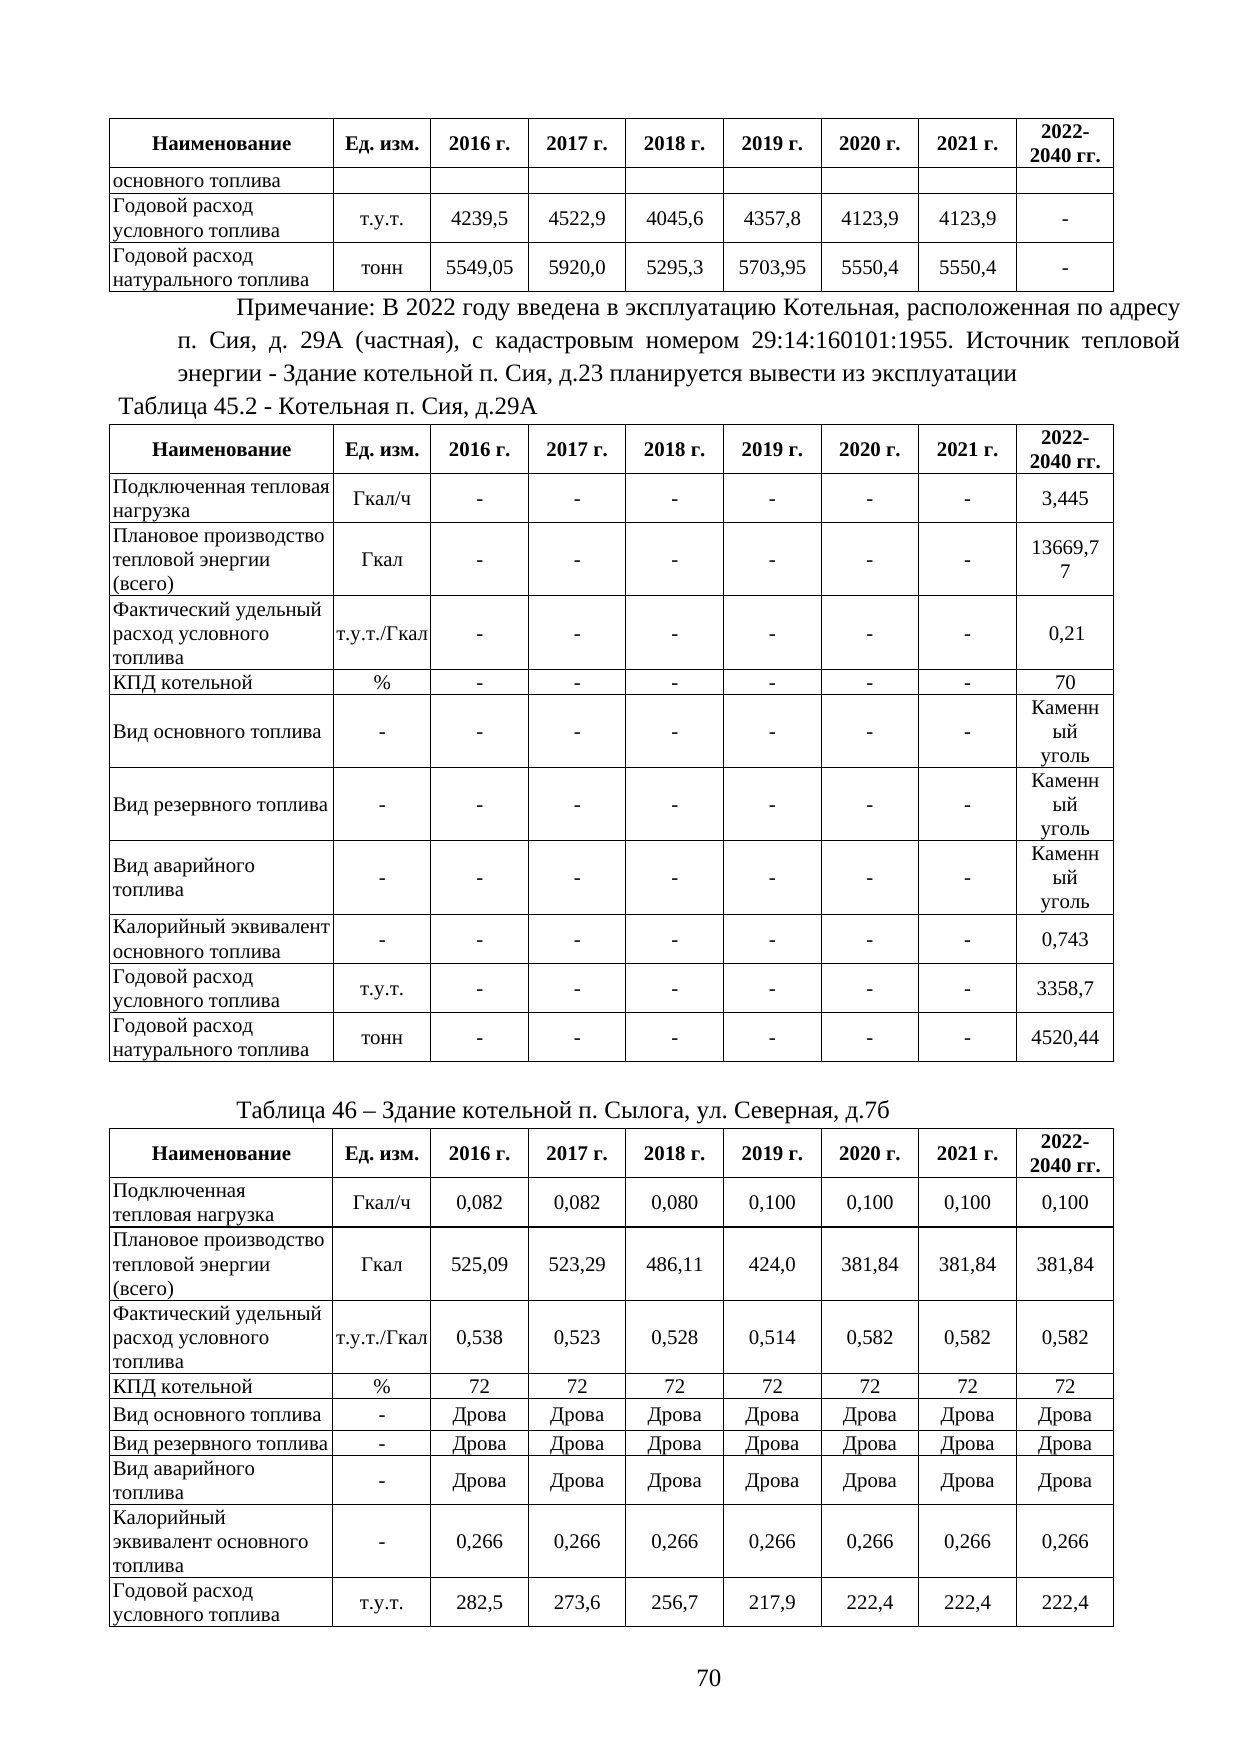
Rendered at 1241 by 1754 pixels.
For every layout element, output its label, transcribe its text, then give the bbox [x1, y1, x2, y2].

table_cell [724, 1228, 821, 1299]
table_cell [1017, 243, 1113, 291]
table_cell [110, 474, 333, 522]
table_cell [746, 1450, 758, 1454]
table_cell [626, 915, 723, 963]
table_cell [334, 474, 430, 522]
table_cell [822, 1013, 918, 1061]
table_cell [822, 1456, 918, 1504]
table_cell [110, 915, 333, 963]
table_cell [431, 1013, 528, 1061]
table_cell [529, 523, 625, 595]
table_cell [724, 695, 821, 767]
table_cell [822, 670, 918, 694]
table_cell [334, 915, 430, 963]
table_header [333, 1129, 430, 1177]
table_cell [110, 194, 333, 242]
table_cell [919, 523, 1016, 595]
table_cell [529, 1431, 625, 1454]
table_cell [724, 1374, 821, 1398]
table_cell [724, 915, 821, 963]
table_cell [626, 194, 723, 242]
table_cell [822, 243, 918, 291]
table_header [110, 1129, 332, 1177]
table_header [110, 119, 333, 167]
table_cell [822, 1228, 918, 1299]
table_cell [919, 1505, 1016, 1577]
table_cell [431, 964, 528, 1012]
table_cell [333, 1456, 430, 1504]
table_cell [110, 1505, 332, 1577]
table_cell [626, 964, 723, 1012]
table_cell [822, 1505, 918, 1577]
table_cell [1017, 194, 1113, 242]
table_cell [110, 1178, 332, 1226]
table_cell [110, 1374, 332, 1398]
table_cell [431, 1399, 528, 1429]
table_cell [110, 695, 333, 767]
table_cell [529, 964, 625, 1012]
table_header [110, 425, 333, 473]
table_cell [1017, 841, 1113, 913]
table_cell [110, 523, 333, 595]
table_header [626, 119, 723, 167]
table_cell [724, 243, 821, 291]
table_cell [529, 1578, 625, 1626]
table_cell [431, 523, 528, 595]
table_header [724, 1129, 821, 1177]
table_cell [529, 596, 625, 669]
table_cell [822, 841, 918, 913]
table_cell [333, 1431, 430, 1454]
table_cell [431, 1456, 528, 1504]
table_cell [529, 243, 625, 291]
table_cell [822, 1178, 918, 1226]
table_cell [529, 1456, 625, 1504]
text Таблица 45.2 - Котельная п. Сия, д.29А [118, 391, 1181, 419]
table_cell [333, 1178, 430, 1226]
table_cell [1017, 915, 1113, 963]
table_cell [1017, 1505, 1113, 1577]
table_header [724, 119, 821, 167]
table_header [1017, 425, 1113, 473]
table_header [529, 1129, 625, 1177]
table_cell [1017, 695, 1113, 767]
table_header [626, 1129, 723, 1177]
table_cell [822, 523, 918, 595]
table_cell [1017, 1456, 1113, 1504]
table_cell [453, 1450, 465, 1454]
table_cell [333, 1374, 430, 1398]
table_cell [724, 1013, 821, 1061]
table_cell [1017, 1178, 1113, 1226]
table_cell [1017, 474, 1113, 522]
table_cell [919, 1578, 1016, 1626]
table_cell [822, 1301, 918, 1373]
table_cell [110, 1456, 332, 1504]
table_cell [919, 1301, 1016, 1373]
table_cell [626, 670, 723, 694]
text Таблица 46 – Здание котельной п. Сылога, ул. Северная, д.7б [177, 1095, 1181, 1124]
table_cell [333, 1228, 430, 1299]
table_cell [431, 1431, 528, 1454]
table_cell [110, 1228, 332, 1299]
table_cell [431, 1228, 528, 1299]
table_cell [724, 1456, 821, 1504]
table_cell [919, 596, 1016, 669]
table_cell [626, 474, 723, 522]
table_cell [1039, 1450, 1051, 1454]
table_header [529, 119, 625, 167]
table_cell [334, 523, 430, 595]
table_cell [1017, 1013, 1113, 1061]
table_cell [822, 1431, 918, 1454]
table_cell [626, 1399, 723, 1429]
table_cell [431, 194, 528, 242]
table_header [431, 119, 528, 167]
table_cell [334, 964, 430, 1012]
text Примечание: В 2022 году введена в эксплуатацию Котельная, расположенная по адресу п. Сия, д. 29А (частная), с кадастровым номером 29:14:160101:1955. Источник тепловой энергии - Здание котельной п. Сия, д.23 планируется вывести из эксплуатации [177, 292, 1181, 387]
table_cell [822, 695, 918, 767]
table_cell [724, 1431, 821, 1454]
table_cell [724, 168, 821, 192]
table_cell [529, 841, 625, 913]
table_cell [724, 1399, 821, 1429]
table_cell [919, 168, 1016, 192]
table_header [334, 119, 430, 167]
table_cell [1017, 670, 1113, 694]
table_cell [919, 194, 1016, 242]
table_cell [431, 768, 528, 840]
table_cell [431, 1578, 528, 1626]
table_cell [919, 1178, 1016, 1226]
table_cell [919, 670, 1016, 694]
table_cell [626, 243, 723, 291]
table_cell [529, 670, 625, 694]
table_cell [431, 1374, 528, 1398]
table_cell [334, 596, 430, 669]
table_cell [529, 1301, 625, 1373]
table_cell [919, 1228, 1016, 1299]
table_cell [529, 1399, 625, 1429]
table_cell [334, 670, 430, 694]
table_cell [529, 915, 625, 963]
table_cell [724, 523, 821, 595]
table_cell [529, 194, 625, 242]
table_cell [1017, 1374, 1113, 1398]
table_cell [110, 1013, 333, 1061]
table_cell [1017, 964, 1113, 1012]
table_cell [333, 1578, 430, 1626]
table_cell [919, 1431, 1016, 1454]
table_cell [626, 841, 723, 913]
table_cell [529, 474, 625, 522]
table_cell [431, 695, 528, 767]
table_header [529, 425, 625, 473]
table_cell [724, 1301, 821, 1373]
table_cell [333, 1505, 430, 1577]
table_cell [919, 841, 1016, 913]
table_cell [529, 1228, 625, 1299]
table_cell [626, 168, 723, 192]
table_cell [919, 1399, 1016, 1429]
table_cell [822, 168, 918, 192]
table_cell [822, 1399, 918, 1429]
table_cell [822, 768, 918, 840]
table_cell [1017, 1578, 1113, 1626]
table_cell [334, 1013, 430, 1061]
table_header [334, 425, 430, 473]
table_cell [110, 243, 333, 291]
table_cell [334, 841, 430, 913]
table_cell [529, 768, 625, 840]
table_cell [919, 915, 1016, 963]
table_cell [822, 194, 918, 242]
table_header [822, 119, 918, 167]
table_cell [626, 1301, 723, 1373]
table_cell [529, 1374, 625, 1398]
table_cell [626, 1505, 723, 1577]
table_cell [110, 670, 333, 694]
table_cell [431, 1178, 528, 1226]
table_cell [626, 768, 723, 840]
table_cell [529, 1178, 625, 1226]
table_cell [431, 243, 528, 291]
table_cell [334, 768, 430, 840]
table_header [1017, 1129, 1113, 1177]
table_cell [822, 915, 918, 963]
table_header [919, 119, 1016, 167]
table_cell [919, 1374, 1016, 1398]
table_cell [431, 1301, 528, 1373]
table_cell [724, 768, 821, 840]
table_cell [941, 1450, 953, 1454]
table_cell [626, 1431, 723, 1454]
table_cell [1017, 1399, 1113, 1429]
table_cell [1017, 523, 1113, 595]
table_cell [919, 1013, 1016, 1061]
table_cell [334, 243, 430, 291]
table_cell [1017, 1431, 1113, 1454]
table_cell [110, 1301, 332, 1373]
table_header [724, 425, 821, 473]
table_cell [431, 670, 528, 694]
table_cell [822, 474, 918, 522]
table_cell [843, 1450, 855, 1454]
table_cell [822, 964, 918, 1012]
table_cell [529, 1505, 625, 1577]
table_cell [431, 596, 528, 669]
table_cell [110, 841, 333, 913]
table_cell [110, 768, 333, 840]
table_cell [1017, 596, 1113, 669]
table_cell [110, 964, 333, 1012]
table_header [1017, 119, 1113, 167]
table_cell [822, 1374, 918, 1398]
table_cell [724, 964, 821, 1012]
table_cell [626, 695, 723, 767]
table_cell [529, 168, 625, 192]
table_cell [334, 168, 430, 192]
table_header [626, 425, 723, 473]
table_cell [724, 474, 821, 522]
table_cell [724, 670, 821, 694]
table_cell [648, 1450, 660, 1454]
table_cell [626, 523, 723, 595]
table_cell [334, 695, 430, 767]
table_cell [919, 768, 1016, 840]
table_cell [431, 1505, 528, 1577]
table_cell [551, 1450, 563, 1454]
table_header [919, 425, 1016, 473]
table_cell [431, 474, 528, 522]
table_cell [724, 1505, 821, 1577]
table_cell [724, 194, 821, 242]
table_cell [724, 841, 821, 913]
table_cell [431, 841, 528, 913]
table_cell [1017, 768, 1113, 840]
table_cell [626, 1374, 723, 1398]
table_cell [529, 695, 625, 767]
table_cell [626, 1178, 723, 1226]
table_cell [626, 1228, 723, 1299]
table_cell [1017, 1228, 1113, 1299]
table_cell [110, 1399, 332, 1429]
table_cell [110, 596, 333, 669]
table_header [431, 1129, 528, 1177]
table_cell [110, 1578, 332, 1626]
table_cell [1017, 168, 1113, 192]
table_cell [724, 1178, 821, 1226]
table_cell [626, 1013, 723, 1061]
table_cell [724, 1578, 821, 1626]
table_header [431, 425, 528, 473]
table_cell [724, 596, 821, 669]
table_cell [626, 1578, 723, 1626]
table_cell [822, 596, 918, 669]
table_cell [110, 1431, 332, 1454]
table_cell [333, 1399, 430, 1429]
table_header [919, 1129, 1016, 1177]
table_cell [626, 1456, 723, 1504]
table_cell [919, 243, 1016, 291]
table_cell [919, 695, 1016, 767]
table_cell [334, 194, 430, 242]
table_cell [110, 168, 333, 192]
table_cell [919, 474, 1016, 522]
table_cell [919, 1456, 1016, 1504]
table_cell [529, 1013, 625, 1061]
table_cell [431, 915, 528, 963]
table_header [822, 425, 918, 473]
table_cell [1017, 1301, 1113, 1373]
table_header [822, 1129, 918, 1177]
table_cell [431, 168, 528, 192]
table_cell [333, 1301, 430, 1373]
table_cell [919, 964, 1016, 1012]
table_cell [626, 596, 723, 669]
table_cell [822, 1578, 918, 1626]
